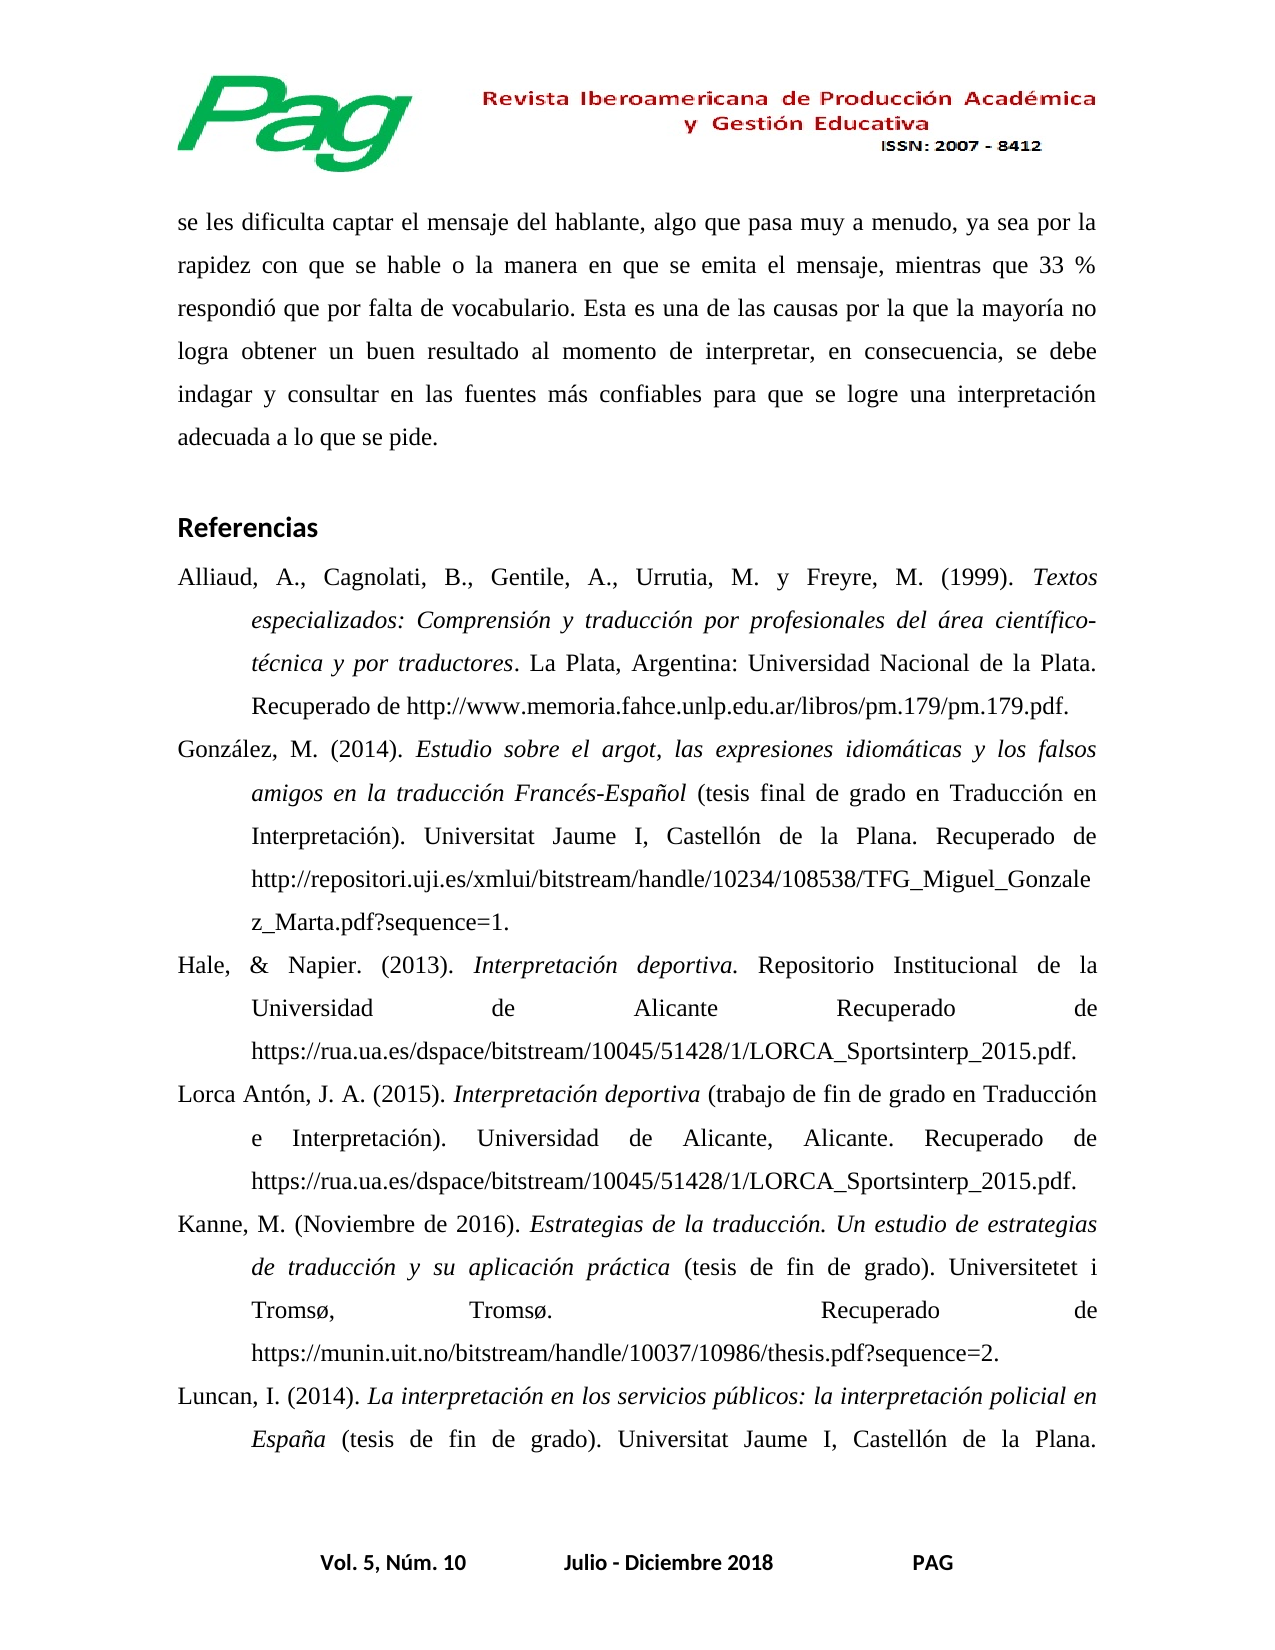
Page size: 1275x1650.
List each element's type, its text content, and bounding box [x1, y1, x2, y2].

text Referencias [177, 509, 1098, 544]
text González, M. (2014). Estudio sobre el argot, las expresiones idiomáticas y los falsos amigos en la traducción Francés-Español (tesis final de grado en Traducción en Interpretación). Universitat Jaume I, Castellón de la Plana. Recuperado de http://repositori.uji.es/xmlui/bitstream/handle/10234/108538/TFG_Miguel_Gonzalez_Marta.pdf?sequence=1. [177, 734, 1098, 936]
picture [177, 73, 1098, 173]
text Alliaud, A., Cagnolati, B., Gentile, A., Urrutia, M. y Freyre, M. (1999). Textos especializados: Comprensión y traducción por profesionales del área científico-técnica y por traductores. La Plata, Argentina: Universidad Nacional de la Plata. Recuperado de http://www.memoria.fahce.unlp.edu.ar/libros/pm.179/pm.179.pdf. [177, 562, 1098, 720]
text Lorca Antón, J. A. (2015). Interpretación deportiva (trabajo de fin de grado en Traducción e Interpretación). Universidad de Alicante, Alicante. Recuperado de https://rua.ua.es/dspace/bitstream/10045/51428/1/LORCA_Sportsinterp_2015.pdf. [177, 1079, 1098, 1194]
text Hale, & Napier. (2013). Interpretación deportiva. Repositorio Institucional de la Universidad de Alicante Recuperado de https://rua.ua.es/dspace/bitstream/10045/51428/1/LORCA_Sportsinterp_2015.pdf. [177, 950, 1098, 1065]
text Kanne, M. (Noviembre de 2016). Estrategias de la traducción. Un estudio de estrategias de traducción y su aplicación práctica (tesis de fin de grado). Universitetet i Tromsø, Tromsø. Recuperado de https://munin.uit.no/bitstream/handle/10037/10986/thesis.pdf?sequence=2. [177, 1209, 1098, 1367]
